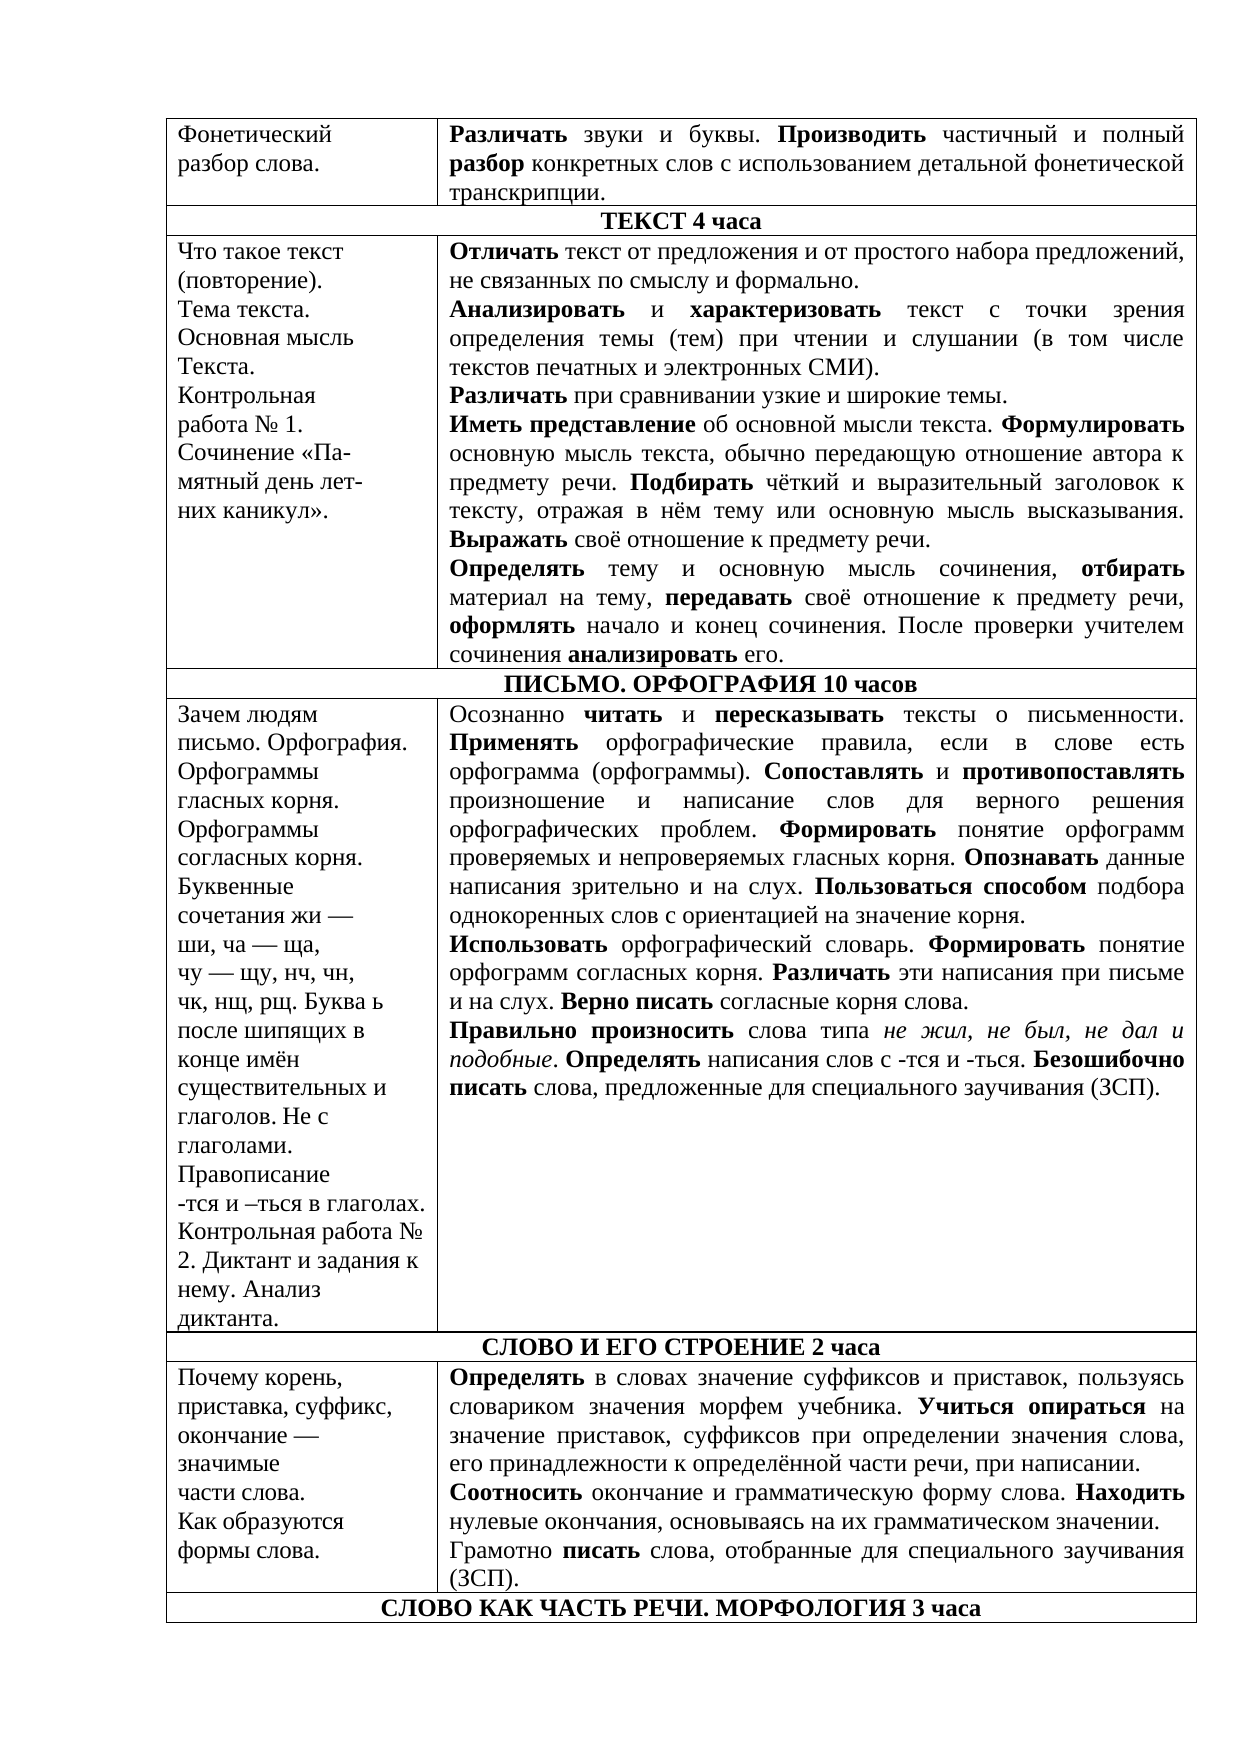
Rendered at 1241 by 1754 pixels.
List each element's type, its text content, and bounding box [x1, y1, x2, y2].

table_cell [167, 119, 437, 205]
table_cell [438, 119, 1196, 205]
table_cell ТЕКСТ 4 часа [167, 206, 1196, 235]
table_cell Почему корень, приставка, суффикс, окончание — значимые части слова. Как образуются формы слова. [167, 1362, 437, 1592]
table_cell СЛОВО КАК ЧАСТЬ РЕЧИ. МОРФОЛОГИЯ 3 часа [167, 1593, 1196, 1622]
table_cell СЛОВО И ЕГО СТРОЕНИЕ 2 часа [167, 1333, 1196, 1361]
table_cell Отличать текст от предложения и от простого набора предложений, не связанных по смыслу и формально. Анализировать и характеризовать текст с точки зрения определения темы (тем) при чтении и слушании (в том числе текстов печатных и электронных СМИ). Различать при сравнивании узкие и широкие темы. Иметь представление об основной мысли текста. Формулировать основную мысль текста, обычно передающую отношение автора к предмету речи. Подбирать чёткий и выразительный заголовок к тексту, отражая в нём тему или основную мысль высказывания. Выражать своё отношение к предмету речи. Определять тему и основную мысль сочинения, отбирать материал на тему, передавать своё отношение к предмету речи, оформлять начало и конец сочинения. После проверки учителем сочинения анализировать его. [438, 236, 1196, 668]
table_cell Осознанно читать и пересказывать тексты о письменности. Применять орфографические правила, если в слове есть орфограмма (орфограммы). Сопоставлять и противопоставлять произношение и написание слов для верного решения орфографических проблем. Формировать понятие орфограмм проверяемых и непроверяемых гласных корня. Опознавать данные написания зрительно и на слух. Пользоваться способом подбора однокоренных слов с ориентацией на значение корня. Использовать орфографический словарь. Формировать понятие орфограмм согласных корня. Различать эти написания при письме и на слух. Верно писать согласные корня слова. Правильно произносить слова типа не жил, не был, не дал и подобные. Определять написания слов с -тся и -ться. Безошибочно писать слова, предложенные для специального заучивания (ЗСП). [438, 699, 1196, 1331]
table_cell ПИСЬМО. ОРФОГРАФИЯ 10 часов [167, 669, 1196, 698]
table_cell Определять в словах значение суффиксов и приставок, пользуясь словариком значения морфем учебника. Учиться опираться на значение приставок, суффиксов при определении значения слова, его принадлежности к определённой части речи, при написании. Соотносить окончание и грамматическую форму слова. Находить нулевые окончания, основываясь на их грамматическом значении. Грамотно писать слова, отобранные для специального заучивания (ЗСП). [438, 1362, 1196, 1592]
table_cell Зачем людям письмо. Орфография. Орфограммы гласных корня. Орфограммы согласных корня. Буквенные сочетания жи — ши, ча — ща, чу — щу, нч, чн, чк, нщ, рщ. Буква ь после шипящих в конце имён существительных и глаголов. Не с глаголами. Правописание -тся и –ться в глаголах. Контрольная работа № 2. Диктант и задания к нему. Анализ диктанта. [167, 699, 437, 1331]
table_cell Что такое текст (повторение). Тема текста. Основная мысль Текста. Контрольная работа № 1. Сочинение «Па- мятный день лет- них каникул». [167, 236, 437, 668]
